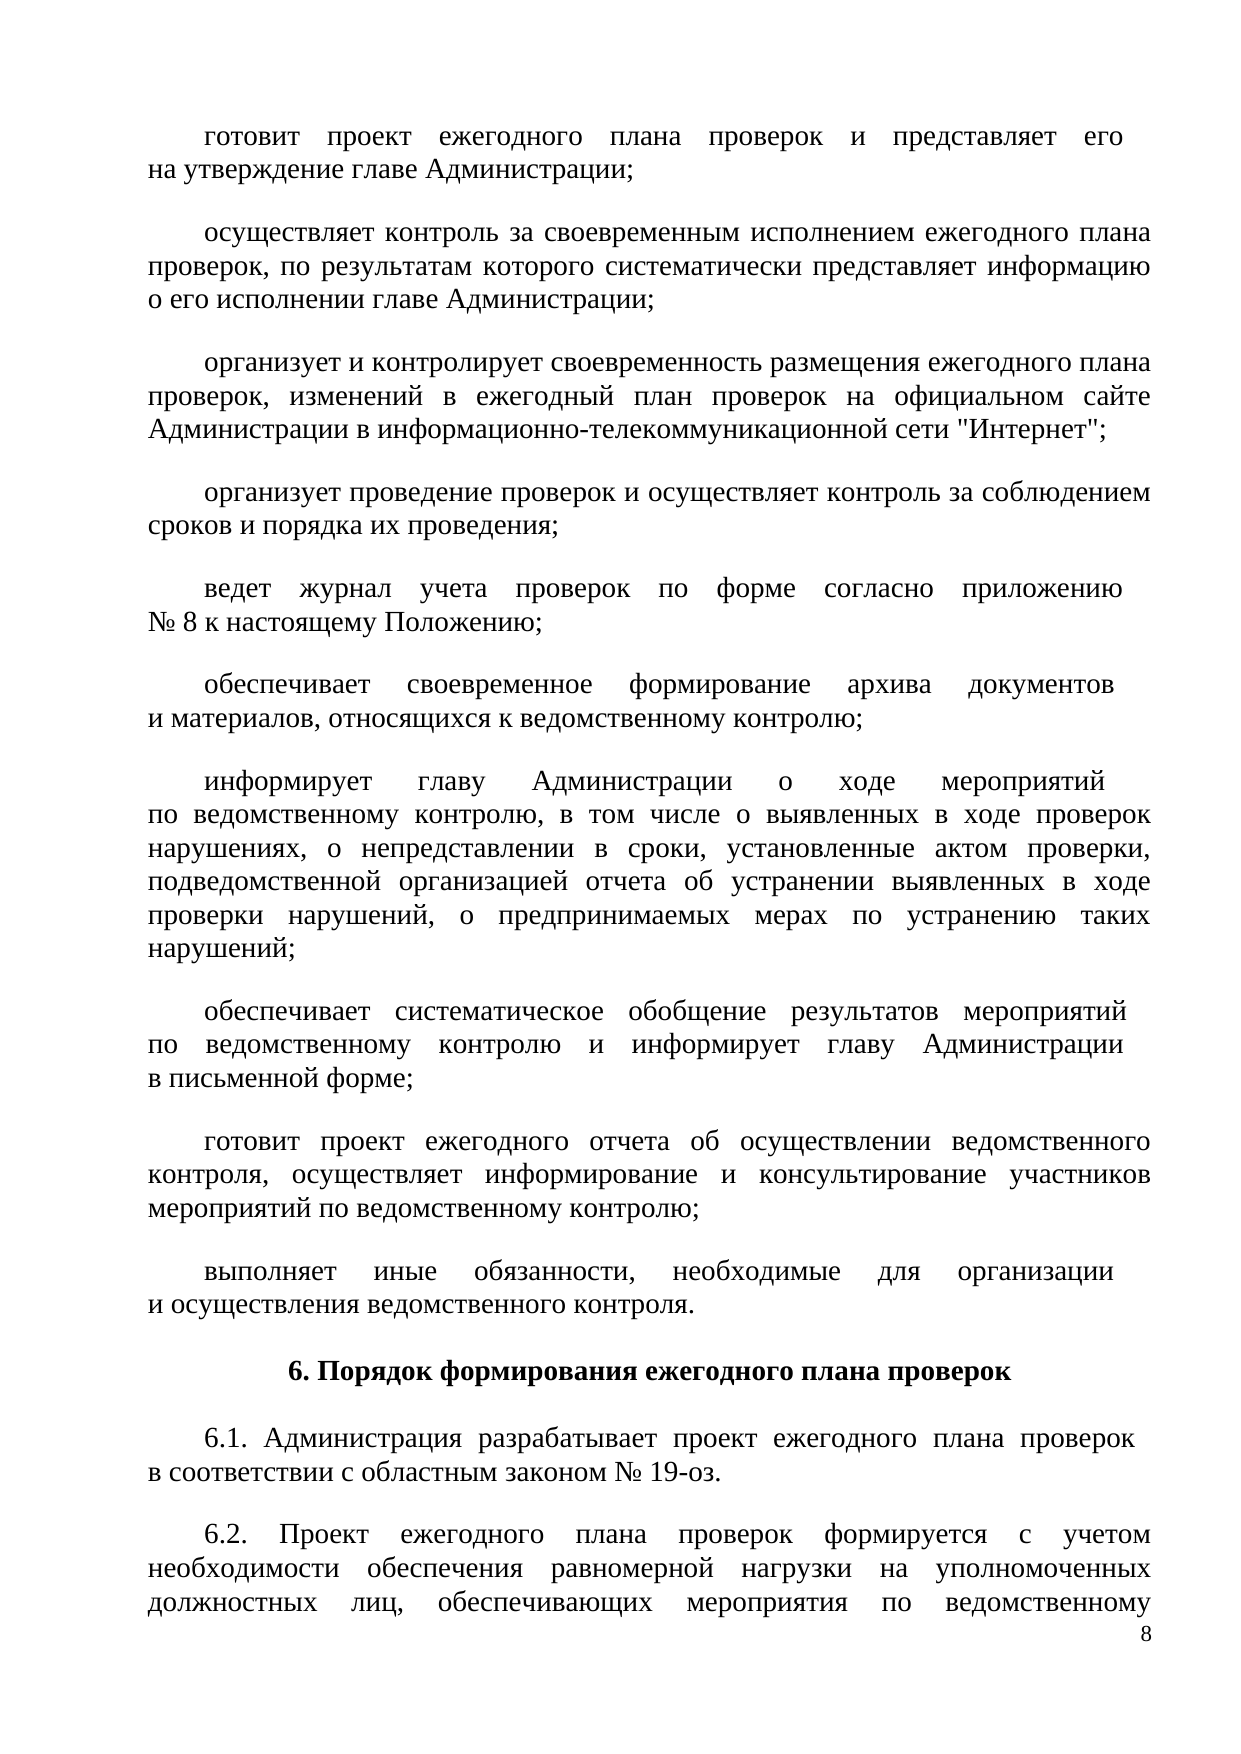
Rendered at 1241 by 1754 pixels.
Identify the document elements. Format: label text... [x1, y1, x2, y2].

text выполняет иные обязанности, необходимые для организации и осуществления ведомственного контроля. [148, 1253, 1152, 1320]
text 6.1. Администрация разрабатывает проект ежегодного плана проверок в соответствии с областным законом № 19-оз. [148, 1420, 1152, 1487]
text организует проведение проверок и осуществляет контроль за соблюдением сроков и порядка их проведения; [148, 474, 1152, 541]
text обеспечивает своевременное формирование архива документов и материалов, относящихся к ведомственному контролю; [148, 666, 1152, 733]
title 6. Порядок формирования ежегодного плана проверок [148, 1353, 1152, 1387]
text ведет журнал учета проверок по форме согласно приложению № 8 к настоящему Положению; [148, 570, 1152, 637]
text готовит проект ежегодного отчета об осуществлении ведомственного контроля, осуществляет информирование и консультирование участников мероприятий по ведомственному контролю; [148, 1123, 1152, 1223]
text информирует главу Администрации о ходе мероприятий по ведомственному контролю, в том числе о выявленных в ходе проверок нарушениях, о непредставлении в сроки, установленные актом проверки, подведомственной организацией отчета об устранении выявленных в ходе проверки нарушений, о предпринимаемых мерах по устранению таких нарушений; [148, 763, 1152, 964]
text осуществляет контроль за своевременным исполнением ежегодного плана проверок, по результатам которого систематически представляет информацию о его исполнении главе Администрации; [148, 214, 1152, 315]
text обеспечивает систематическое обобщение результатов мероприятий по ведомственному контролю и информирует главу Администрации в письменной форме; [148, 993, 1152, 1094]
text организует и контролирует своевременность размещения ежегодного плана проверок, изменений в ежегодный план проверок на официальном сайте Администрации в информационно-телекоммуникационной сети "Интернет"; [148, 344, 1152, 445]
text готовит проект ежегодного плана проверок и представляет его на утверждение главе Администрации; [148, 118, 1152, 185]
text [148, 1517, 1152, 1617]
